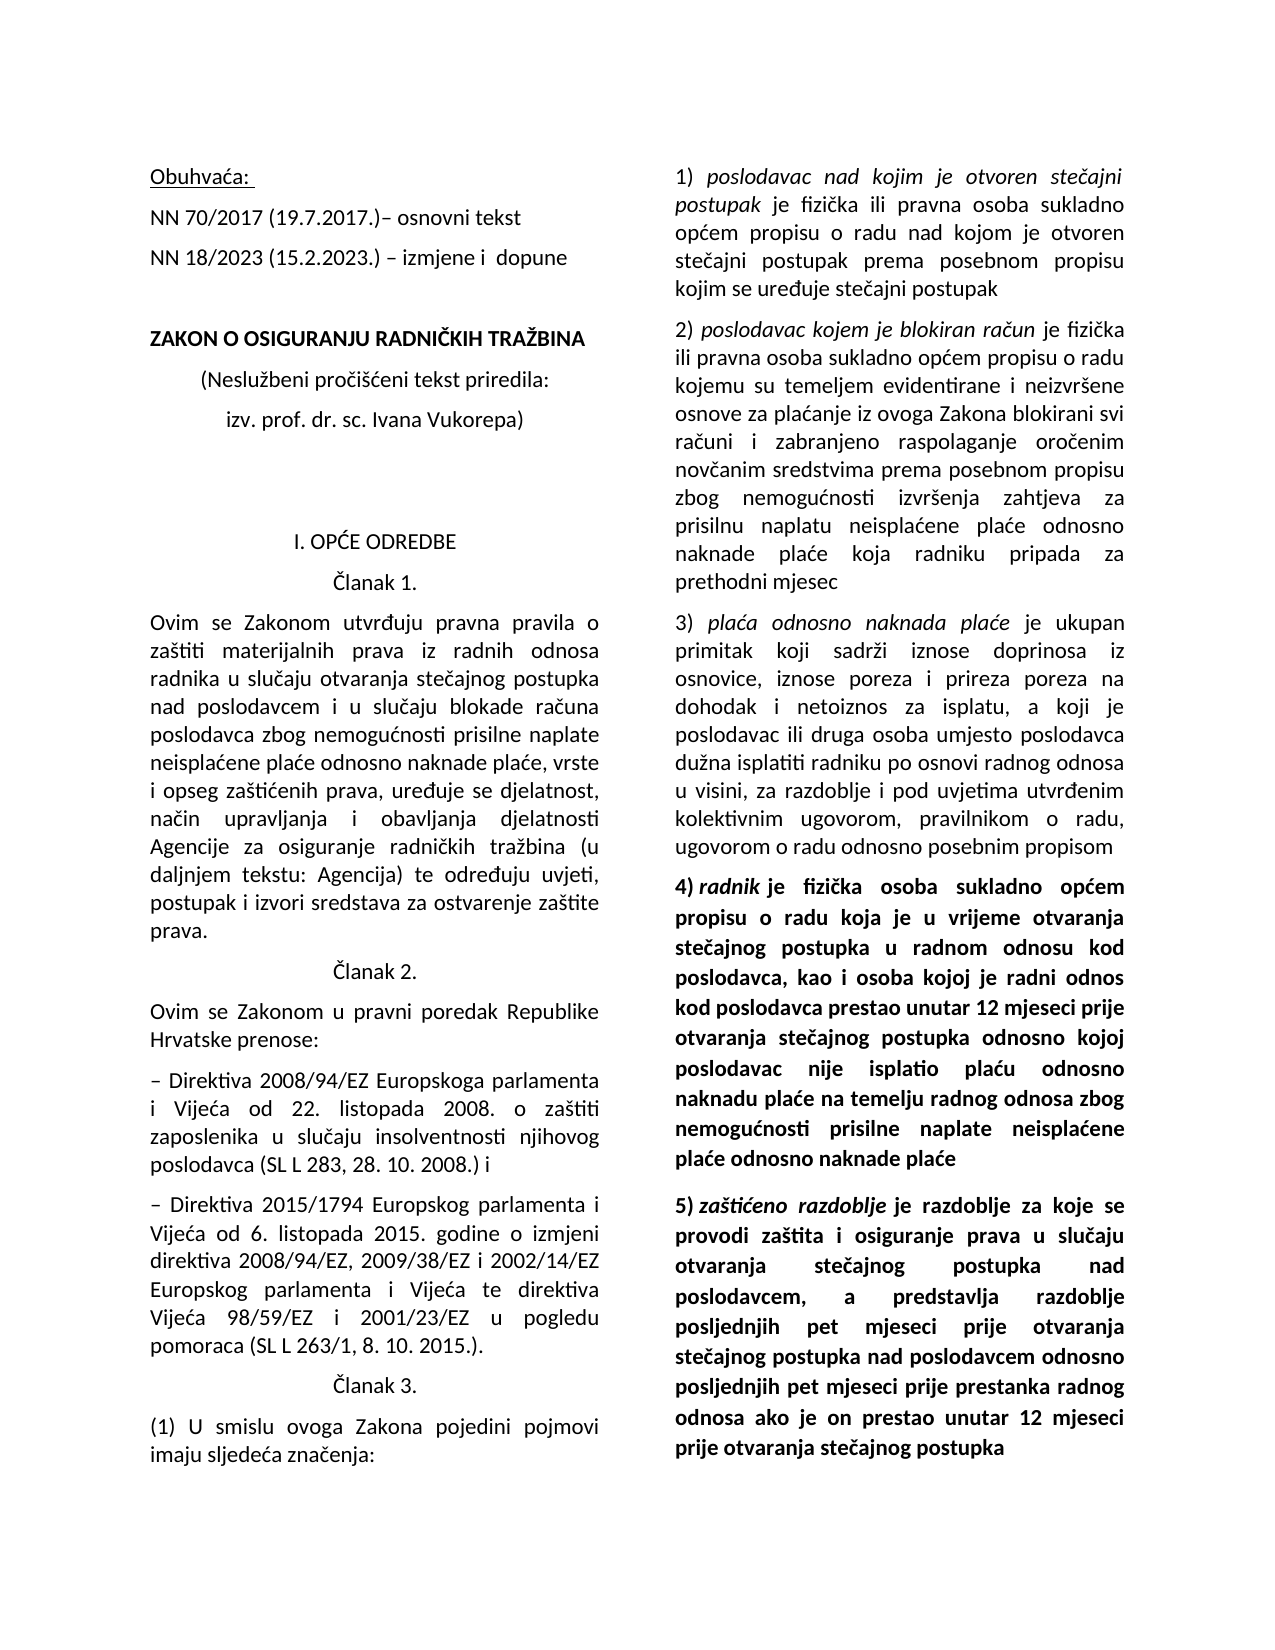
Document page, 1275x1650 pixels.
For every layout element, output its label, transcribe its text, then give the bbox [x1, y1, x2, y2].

text Obuhvaća: [150, 162, 600, 191]
text Ovim se Zakonom u pravni poredak Republike Hrvatske prenose: [150, 997, 600, 1053]
text (1) U smislu ovoga Zakona pojedini pojmovi imaju sljedeća značenja: [150, 1412, 600, 1468]
text 1) poslodavac nad kojim je otvoren stečajni postupak je fizička ili pravna osoba sukladno općem propisu o radu nad kojom je otvoren stečajni postupak prema posebnom propisu kojim se uređuje stečajni postupak [675, 162, 1125, 303]
text Članak 3. [150, 1371, 600, 1399]
text Članak 1. [150, 568, 600, 596]
text – Direktiva 2008/94/EZ Europskoga parlamenta i Vijeća od 22. listopada 2008. o zaštiti zaposlenika u slučaju insolventnosti njihovog poslodavca (SL L 283, 28. 10. 2008.) i [150, 1066, 600, 1178]
text 3) plaća odnosno naknada plaće je ukupan primitak koji sadrži iznose doprinosa iz osnovice, iznose poreza i prireza poreza na dohodak i netoiznos za isplatu, a koji je poslodavac ili druga osoba umjesto poslodavca dužna isplatiti radniku po osnovi radnog odnosa u visini, za razdoblje i pod uvjetima utvrđenim kolektivnim ugovorom, pravilnikom o radu, ugovorom o radu odnosno posebnim propisom [675, 608, 1125, 860]
text I. OPĆE ODREDBE [150, 527, 600, 555]
text (Neslužbeni pročišćeni tekst priredila: [150, 365, 600, 393]
text NN 70/2017 (19.7.2017.)– osnovni tekst [150, 203, 600, 231]
text 5) zaštićeno razdoblje je razdoblje za koje se provodi zaštita i osiguranje prava u slučaju otvaranja stečajnog postupka nad poslodavcem, a predstavlja razdoblje posljednjih pet mjeseci prije otvaranja stečajnog postupka nad poslodavcem odnosno posljednjih pet mjeseci prije prestanka radnog odnosa ako je on prestao unutar 12 mjeseci prije otvaranja stečajnog postupka [675, 1191, 1125, 1461]
text izv. prof. dr. sc. Ivana Vukorepa) [150, 406, 600, 434]
text Ovim se Zakonom utvrđuju pravna pravila o zaštiti materijalnih prava iz radnih odnosa radnika u slučaju otvaranja stečajnog postupka nad poslodavcem i u slučaju blokade računa poslodavca zbog nemogućnosti prisilne naplate neisplaćene plaće odnosno naknade plaće, vrste i opseg zaštićenih prava, uređuje se djelatnost, način upravljanja i obavljanja djelatnosti Agencije za osiguranje radničkih tražbina (u daljnjem tekstu: Agencija) te određuju uvjeti, postupak i izvori sredstava za ostvarenje zaštite prava. [150, 608, 600, 944]
text ZAKON O OSIGURANJU RADNIČKIH TRAŽBINA [150, 324, 600, 353]
text 2) poslodavac kojem je blokiran račun je fizička ili pravna osoba sukladno općem propisu o radu kojemu su temeljem evidentirane i neizvršene osnove za plaćanje iz ovoga Zakona blokirani svi računi i zabranjeno raspolaganje oročenim novčanim sredstvima prema posebnom propisu zbog nemogućnosti izvršenja zahtjeva za prisilnu naplatu neisplaćene plaće odnosno naknade plaće koja radniku pripada za prethodni mjesec [675, 315, 1125, 595]
text NN 18/2023 (15.2.2023.) – izmjene i dopune [150, 243, 600, 272]
text – Direktiva 2015/1794 Europskog parlamenta i Vijeća od 6. listopada 2015. godine o izmjeni direktiva 2008/94/EZ, 2009/38/EZ i 2002/14/EZ Europskog parlamenta i Vijeća te direktiva Vijeća 98/59/EZ i 2001/23/EZ u pogledu pomoraca (SL L 263/1, 8. 10. 2015.). [150, 1191, 600, 1359]
text 4) radnik je fizička osoba sukladno općem propisu o radu koja je u vrijeme otvaranja stečajnog postupka u radnom odnosu kod poslodavca, kao i osoba kojoj je radni odnos kod poslodavca prestao unutar 12 mjeseci prije otvaranja stečajnog postupka odnosno kojoj poslodavac nije isplatio plaću odnosno naknadu plaće na temelju radnog odnosa zbog nemogućnosti prisilne naplate neisplaćene plaće odnosno naknade plaće [675, 872, 1125, 1172]
text Članak 2. [150, 957, 600, 985]
